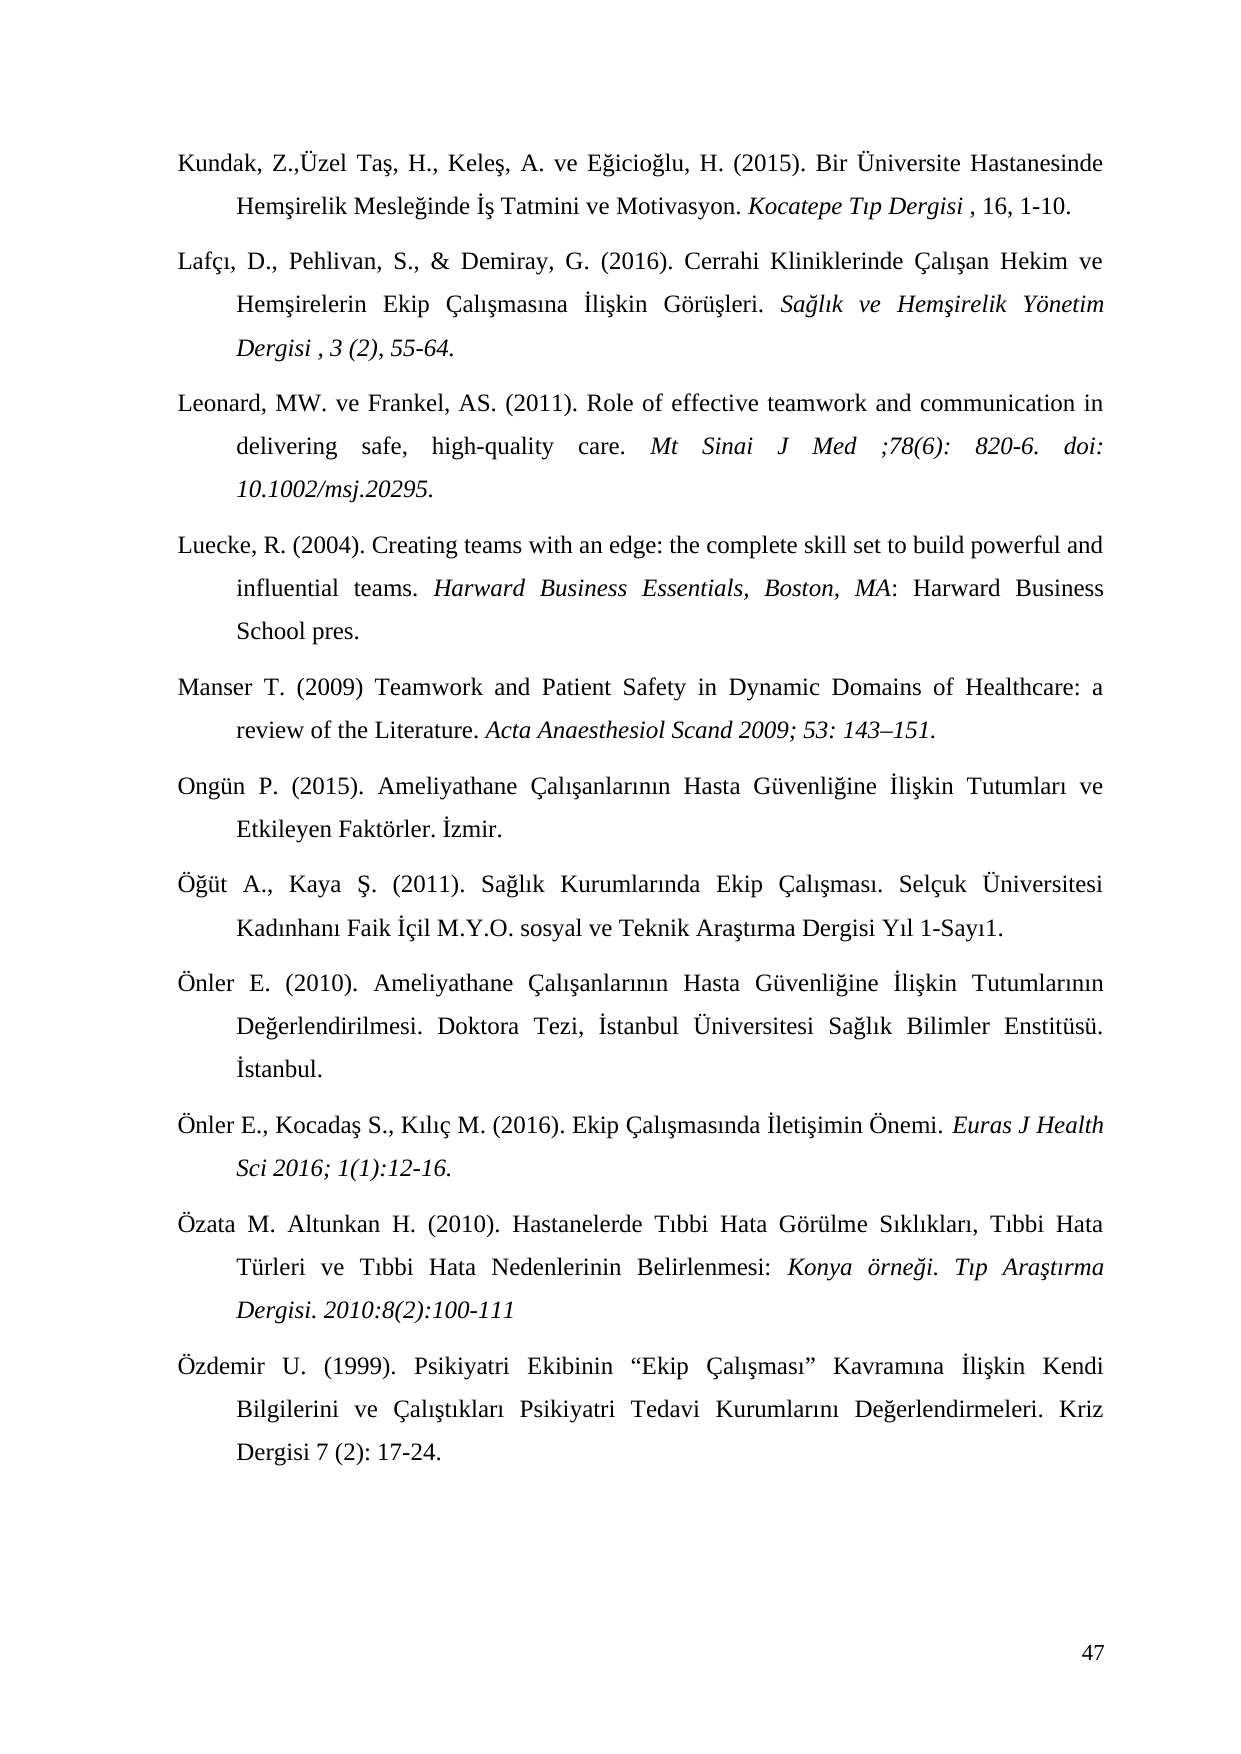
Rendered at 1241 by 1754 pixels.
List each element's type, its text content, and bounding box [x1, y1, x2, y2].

text Önler E., Kocadaş S., Kılıç M. (2016). Ekip Çalışmasında İletişimin Önemi. Euras J Health Sci 2016; 1(1):12-16. [177, 1110, 1104, 1182]
text Öğüt A., Kaya Ş. (2011). Sağlık Kurumlarında Ekip Çalışması. Selçuk Üniversitesi Kadınhanı Faik İçil M.Y.O. sosyal ve Teknik Araştırma Dergisi Yıl 1-Sayı1. [177, 869, 1104, 941]
text Önler E. (2010). Ameliyathane Çalışanlarının Hasta Güvenliğine İlişkin Tutumlarının Değerlendirilmesi. Doktora Tezi, İstanbul Üniversitesi Sağlık Bilimler Enstitüsü. İstanbul. [177, 968, 1104, 1083]
text Luecke, R. (2004). Creating teams with an edge: the complete skill set to build powerful and influential teams. Harward Business Essentials, Boston, MA: Harward Business School pres. [177, 530, 1104, 645]
text Manser T. (2009) Teamwork and Patient Safety in Dynamic Domains of Healthcare: a review of the Literature. Acta Anaesthesiol Scand 2009; 53: 143–151. [177, 672, 1104, 744]
text Lafçı, D., Pehlivan, S., & Demiray, G. (2016). Cerrahi Kliniklerinde Çalışan Hekim ve Hemşirelerin Ekip Çalışmasına İlişkin Görüşleri. Sağlık ve Hemşirelik Yönetim Dergisi , 3 (2), 55-64. [177, 246, 1104, 361]
text Özata M. Altunkan H. (2010). Hastanelerde Tıbbi Hata Görülme Sıklıkları, Tıbbi Hata Türleri ve Tıbbi Hata Nedenlerinin Belirlenmesi: Konya örneği. Tıp Araştırma Dergisi. 2010:8(2):100-111 [177, 1209, 1104, 1324]
text Leonard, MW. ve Frankel, AS. (2011). Role of effective teamwork and communication in delivering safe, high-quality care. Mt Sinai J Med ;78(6): 820-6. doi: 10.1002/msj.20295. [177, 388, 1104, 503]
text Özdemir U. (1999). Psikiyatri Ekibinin “Ekip Çalışması” Kavramına İlişkin Kendi Bilgilerini ve Çalıştıkları Psikiyatri Tedavi Kurumlarını Değerlendirmeleri. Kriz Dergisi 7 (2): 17-24. [177, 1351, 1104, 1466]
text Kundak, Z.,Üzel Taş, H., Keleş, A. ve Eğicioğlu, H. (2015). Bir Üniversite Hastanesinde Hemşirelik Mesleğinde İş Tatmini ve Motivasyon. Kocatepe Tıp Dergisi , 16, 1-10. [177, 148, 1104, 219]
text Ongün P. (2015). Ameliyathane Çalışanlarının Hasta Güvenliğine İlişkin Tutumları ve Etkileyen Faktörler. İzmir. [177, 771, 1104, 843]
